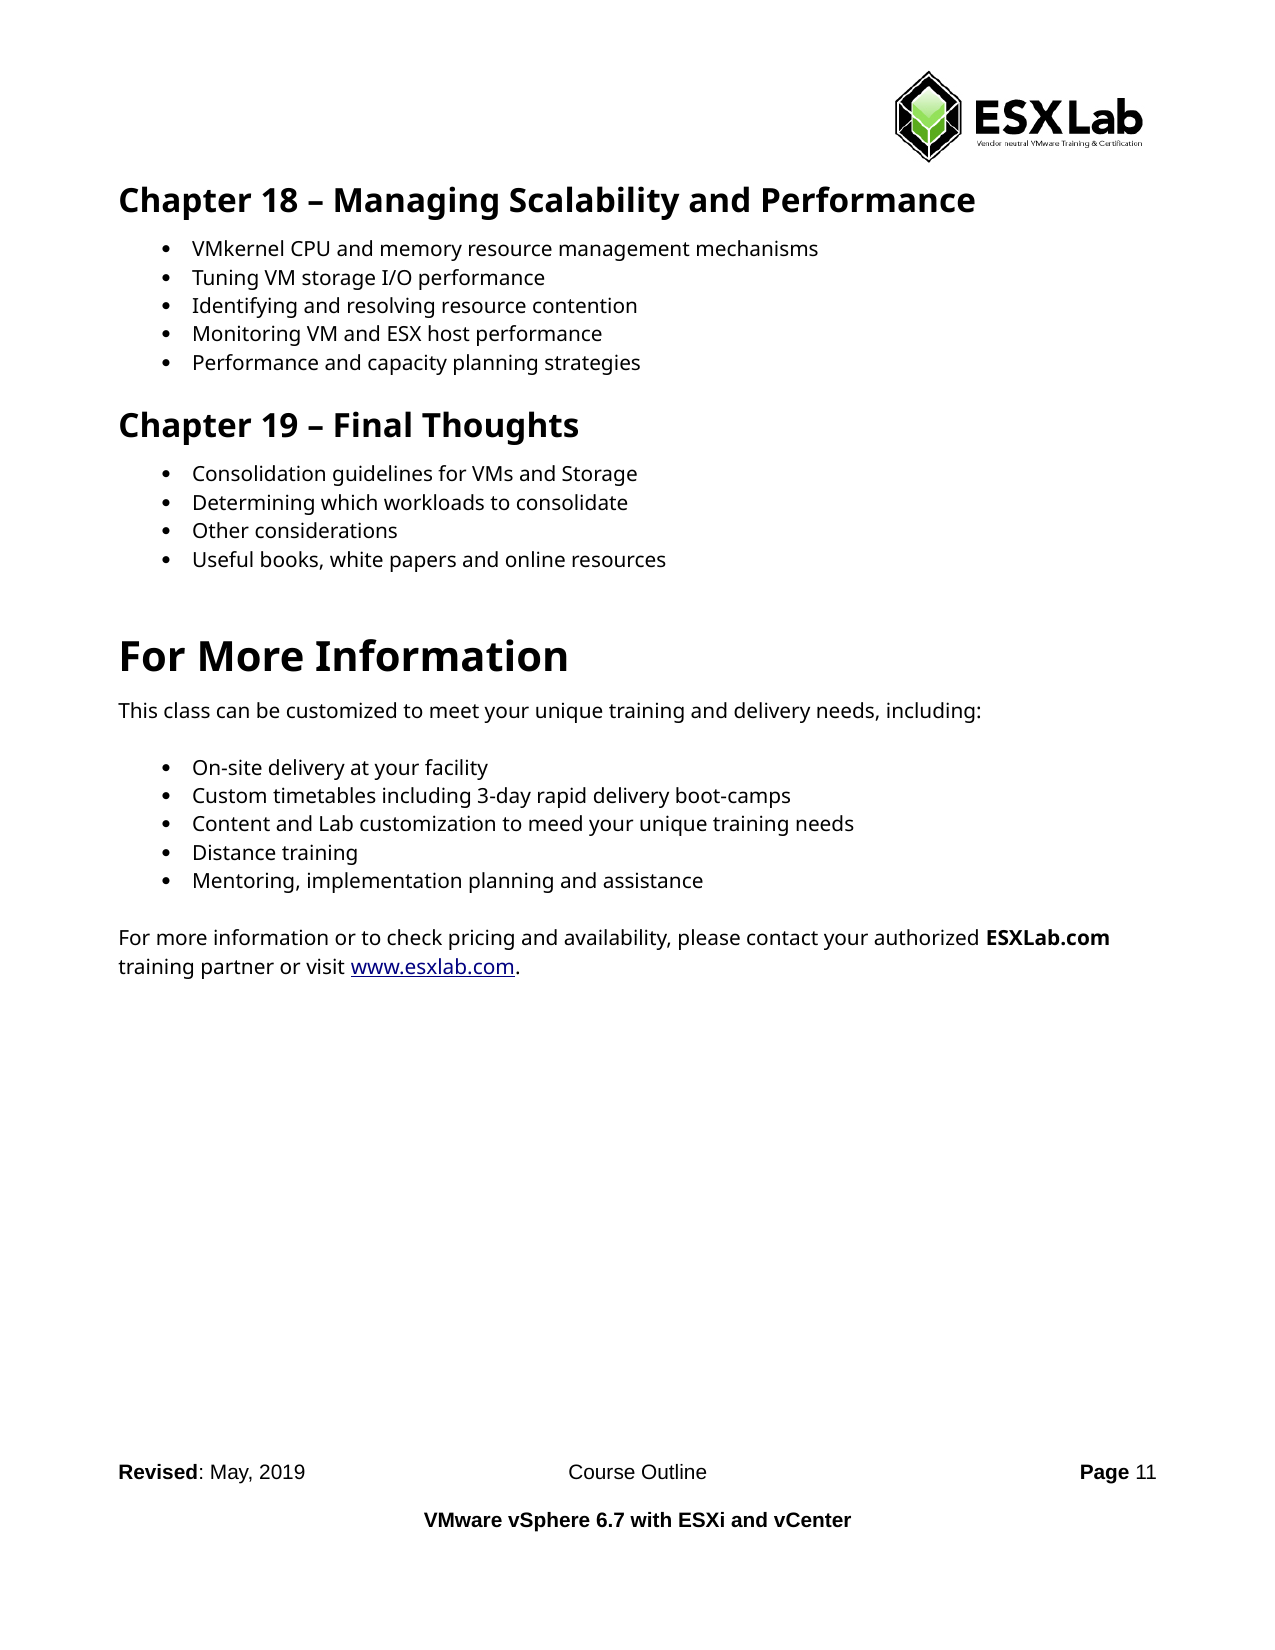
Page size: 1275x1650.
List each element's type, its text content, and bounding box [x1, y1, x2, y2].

subtitle For More Information [118, 627, 1157, 683]
subtitle Chapter 19 – Final Thoughts [118, 401, 1157, 447]
list Identifying and resolving resource contention [162, 291, 1157, 319]
list Consolidation guidelines for VMs and Storage [162, 459, 1157, 488]
list Determining which workloads to consolidate [162, 488, 1157, 516]
list VMkernel CPU and memory resource management mechanisms [162, 234, 1157, 263]
list Mentoring, implementation planning and assistance [162, 866, 1157, 895]
list On-site delivery at your facility [162, 753, 1157, 781]
subtitle Chapter 18 – Managing Scalability and Performance [118, 176, 1157, 222]
text For more information or to check pricing and availability, please contact your authorized ESXLab.com training partner or visit www.esxlab.com. [118, 923, 1157, 980]
list Monitoring VM and ESX host performance [162, 319, 1157, 348]
list Performance and capacity planning strategies [162, 348, 1157, 376]
picture [884, 62, 1155, 167]
list Other considerations [162, 516, 1157, 545]
list Distance training [162, 838, 1157, 866]
list Content and Lab customization to meed your unique training needs [162, 809, 1157, 838]
list Custom timetables including 3-day rapid delivery boot-camps [162, 781, 1157, 809]
list Useful books, white papers and online resources [162, 545, 1157, 573]
list Tuning VM storage I/O performance [162, 263, 1157, 291]
text This class can be customized to meet your unique training and delivery needs, including: [118, 696, 1157, 724]
